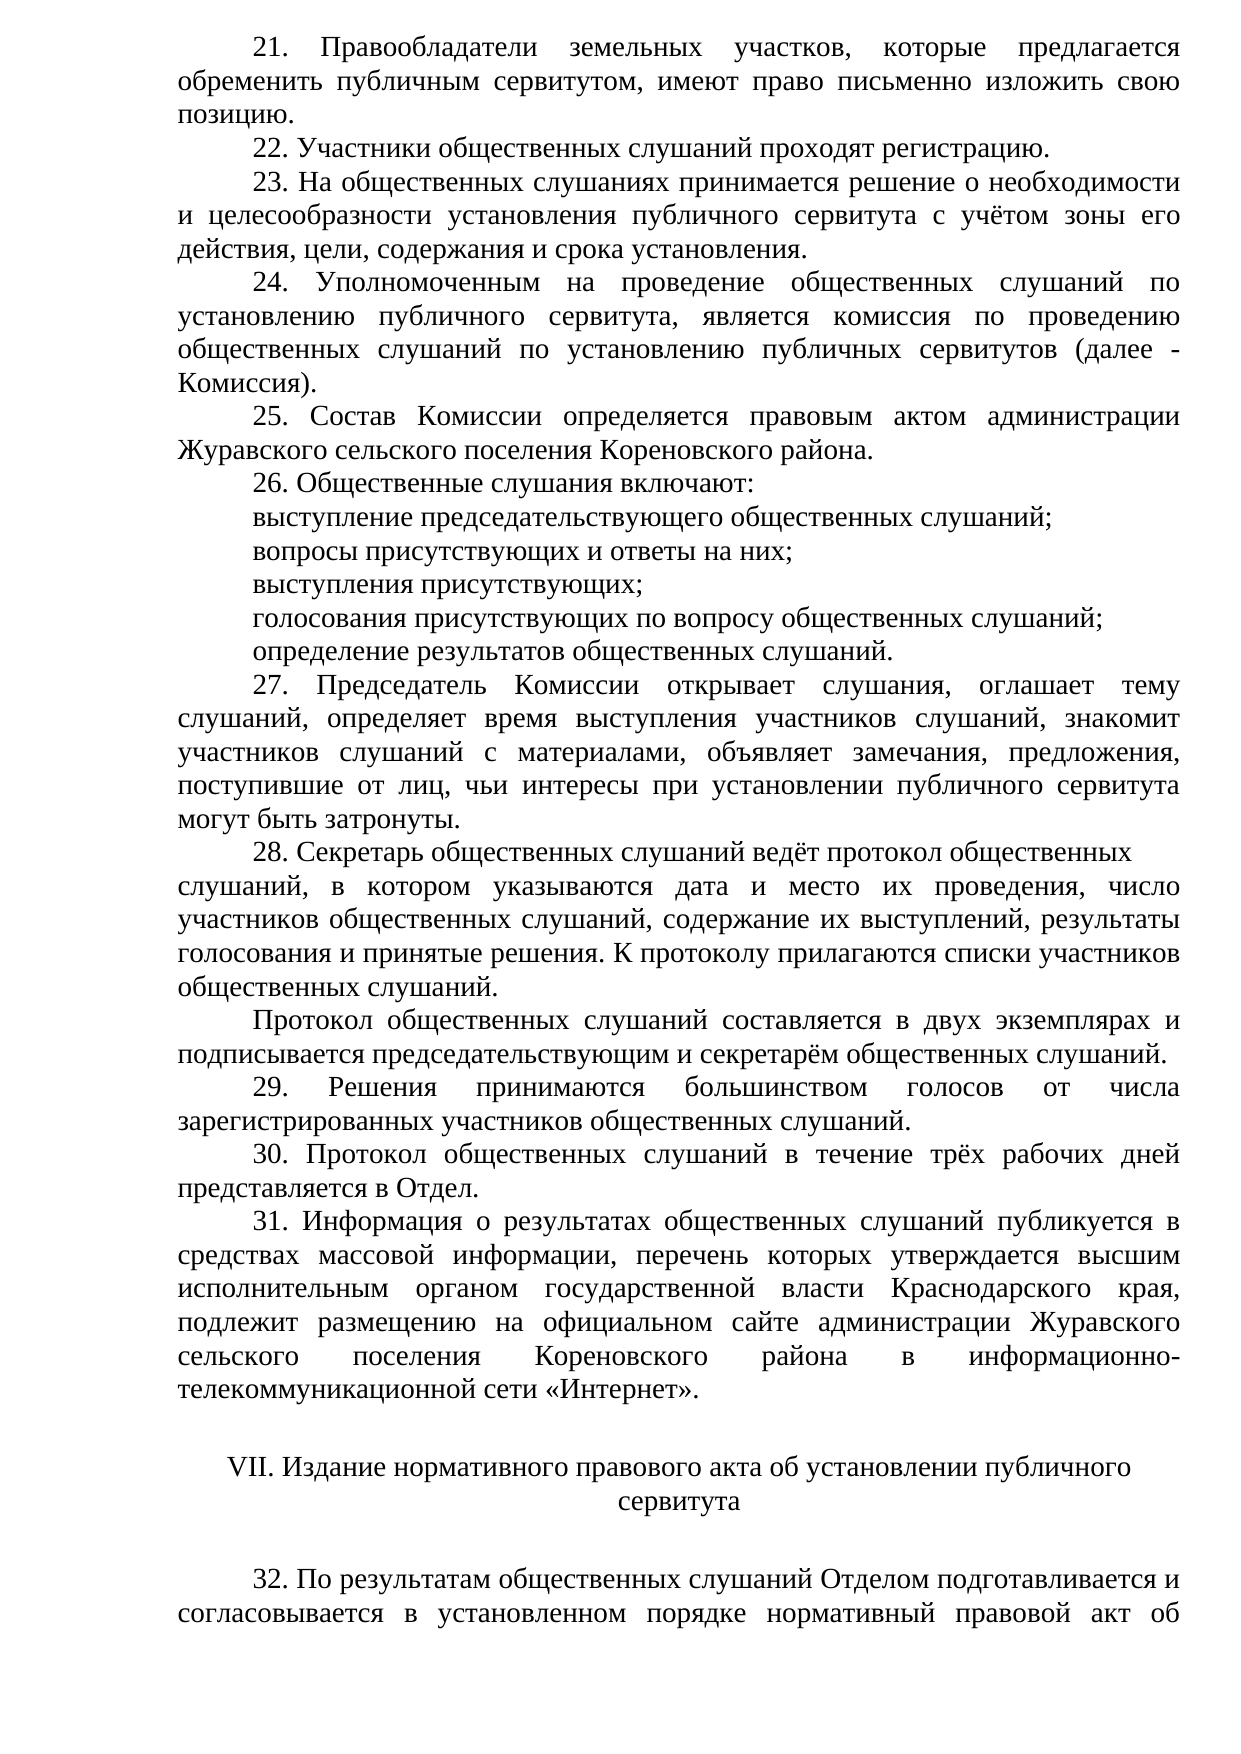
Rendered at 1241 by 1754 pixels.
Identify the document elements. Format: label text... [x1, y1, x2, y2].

text 30. Протокол общественных слушаний в течение трёх рабочих дней представляется в Отдел. [177, 1136, 1181, 1203]
text 27. Председатель Комиссии открывает слушания, оглашает тему слушаний, определяет время выступления участников слушаний, знакомит участников слушаний с материалами, объявляет замечания, предложения, поступившие от лиц, чьи интересы при установлении публичного сервитута могут быть затронуты. [177, 667, 1181, 834]
text 24. Уполномоченным на проведение общественных слушаний по установлению публичного сервитута, является комиссия по проведению общественных слушаний по установлению публичных сервитутов (далее - Комиссия). [177, 264, 1181, 398]
text 25. Состав Комиссии определяется правовым актом администрации Журавского сельского поселения Кореновского района. [177, 398, 1181, 466]
text 23. На общественных слушаниях принимается решение о необходимости и целесообразности установления публичного сервитута с учётом зоны его действия, цели, содержания и срока установления. [177, 164, 1181, 264]
text выступление председательствующего общественных слушаний; [177, 499, 1181, 533]
text 22. Участники общественных слушаний проходят регистрацию. [177, 130, 1181, 164]
text выступления присутствующих; [177, 566, 1181, 600]
text 21. Правообладатели земельных участков, которые предлагается обременить публичным сервитутом, имеют право письменно изложить свою позицию. [177, 29, 1181, 130]
text 31. Информация о результатах общественных слушаний публикуется в средствах массовой информации, перечень которых утверждается высшим исполнительным органом государственной власти Краснодарского края, подлежит размещению на официальном сайте администрации Журавского сельского поселения Кореновского района в информационно-телекоммуникационной сети «Интернет». [177, 1203, 1181, 1405]
text слушаний, в котором указываются дата и место их проведения, число участников общественных слушаний, содержание их выступлений, результаты голосования и принятые решения. К протоколу прилагаются списки участников общественных слушаний. [177, 868, 1181, 1002]
text вопросы присутствующих и ответы на них; [177, 533, 1181, 566]
text голосования присутствующих по вопросу общественных слушаний; [177, 600, 1181, 633]
text 26. Общественные слушания включают: [177, 466, 1181, 499]
text Протокол общественных слушаний составляется в двух экземплярах и подписывается председательствующим и секретарём общественных слушаний. [177, 1002, 1181, 1069]
text VII. Издание нормативного правового акта об установлении публичного сервитута [177, 1449, 1181, 1517]
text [177, 1561, 1181, 1628]
text определение результатов общественных слушаний. [177, 633, 1181, 667]
text 28. Секретарь общественных слушаний ведёт протокол общественных [177, 834, 1181, 868]
text 29. Решения принимаются большинством голосов от числа зарегистрированных участников общественных слушаний. [177, 1069, 1181, 1136]
